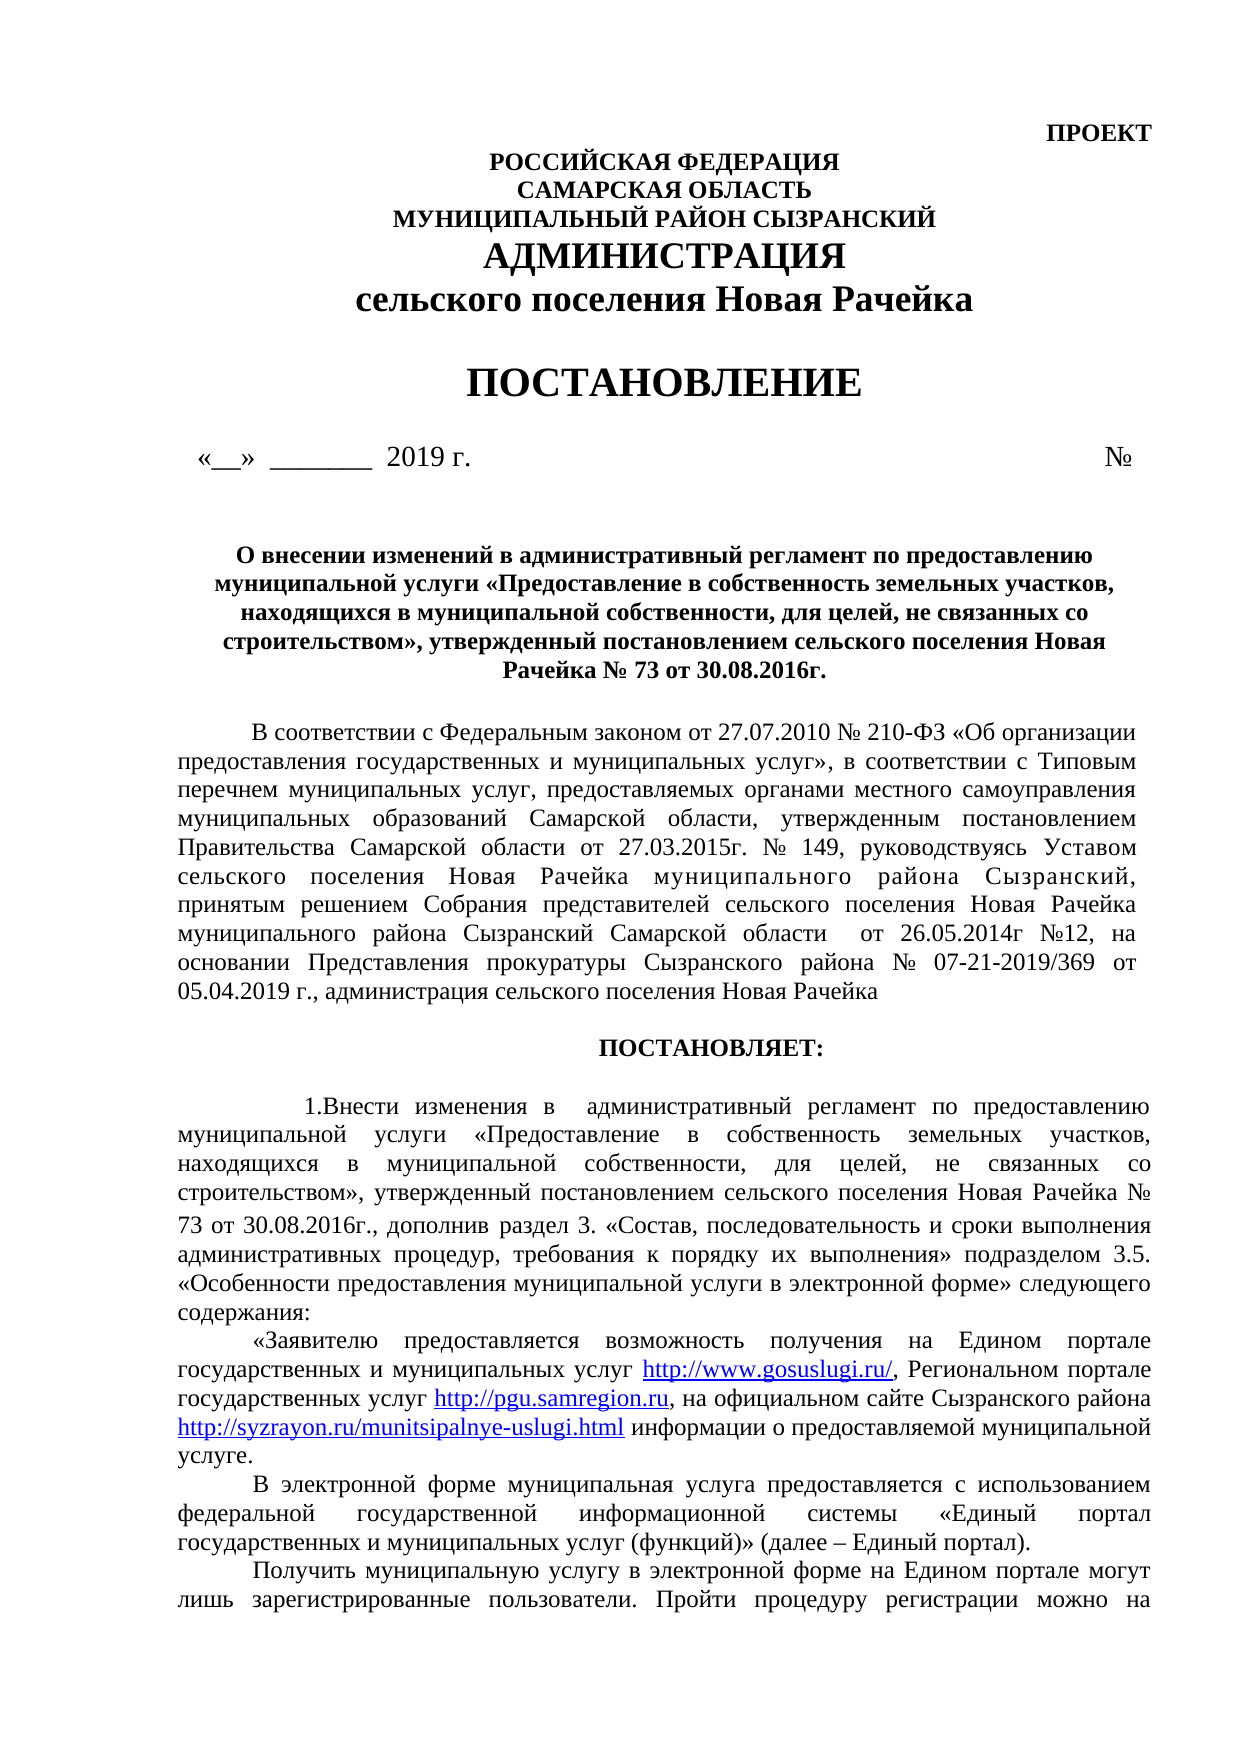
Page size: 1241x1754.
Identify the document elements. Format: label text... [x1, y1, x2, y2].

text 1.Внести изменения в административный регламент по предоставлению муниципальной услуги «Предоставление в собственность земельных участков, находящихся в муниципальной собственности, для целей, не связанных со строительством», утвержденный постановлением сельского поселения Новая Рачейка № 73 от 30.08.2016г., дополнив раздел 3. «Состав, последовательность и сроки выполнения административных процедур, требования к порядку их выполнения» подразделом 3.5. «Особенности предоставления муниципальной услуги в электронной форме» следующего содержания: [177, 1091, 1152, 1326]
text В соответствии с Федеральным законом от 27.07.2010 № 210-ФЗ «Об организации предоставления государственных и муниципальных услуг», в соответствии с Типовым перечнем муниципальных услуг, предоставляемых органами местного самоуправления муниципальных образований Самарской области, утвержденным постановлением Правительства Самарской области от 27.03.2015г. № 149, руководствуясь Уставом сельского поселения Новая Рачейка муниципального района Сызранский, принятым решением Собрания представителей сельского поселения Новая Рачейка муниципального района Сызранский Самарской области от 26.05.2014г №12, на основании Представления прокуратуры Сызранского района № 07-21-2019/369 от 05.04.2019 г., администрация сельского поселения Новая Рачейка [177, 717, 1137, 1004]
text сельского поселения Новая Рачейка [177, 276, 1152, 319]
text ПОСТАНОВЛЕНИЕ [177, 358, 1152, 406]
text РОССИЙСКАЯ ФЕДЕРАЦИЯ [177, 147, 1152, 176]
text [177, 1556, 1152, 1613]
text О внесении изменений в административный регламент по предоставлению муниципальной услуги «Предоставление в собственность земельных участков, [177, 540, 1152, 597]
text «__» _______ 2019 г. № [177, 439, 1152, 473]
text МУНИЦИПАЛЬНЫЙ РАЙОН СЫЗРАНСКИЙ [177, 204, 1152, 233]
text находящихся в муниципальной собственности, для целей, не связанных со строительством», утвержденный постановлением сельского поселения Новая Рачейка № 73 от 30.08.2016г. [177, 597, 1152, 683]
text В электронной форме муниципальная услуга предоставляется с использованием федеральной государственной информационной системы «Единый портал государственных и муниципальных услуг (функций)» (далее – Единый портал). [177, 1469, 1152, 1556]
text «Заявителю предоставляется возможность получения на Едином портале государственных и муниципальных услуг http://www.gosuslugi.ru/, Региональном портале государственных услуг http://pgu.samregion.ru, на официальном сайте Сызранского района http://syzrayon.ru/munitsipalnye-uslugi.html информации о предоставляемой муниципальной услуге. [177, 1326, 1152, 1469]
text АДМИНИСТРАЦИЯ [177, 233, 1152, 276]
text ПОСТАНОВЛЯЕТ: [177, 1033, 1152, 1062]
text ПРОЕКТ [177, 118, 1152, 147]
text САМАРСКАЯ ОБЛАСТЬ [177, 176, 1152, 204]
